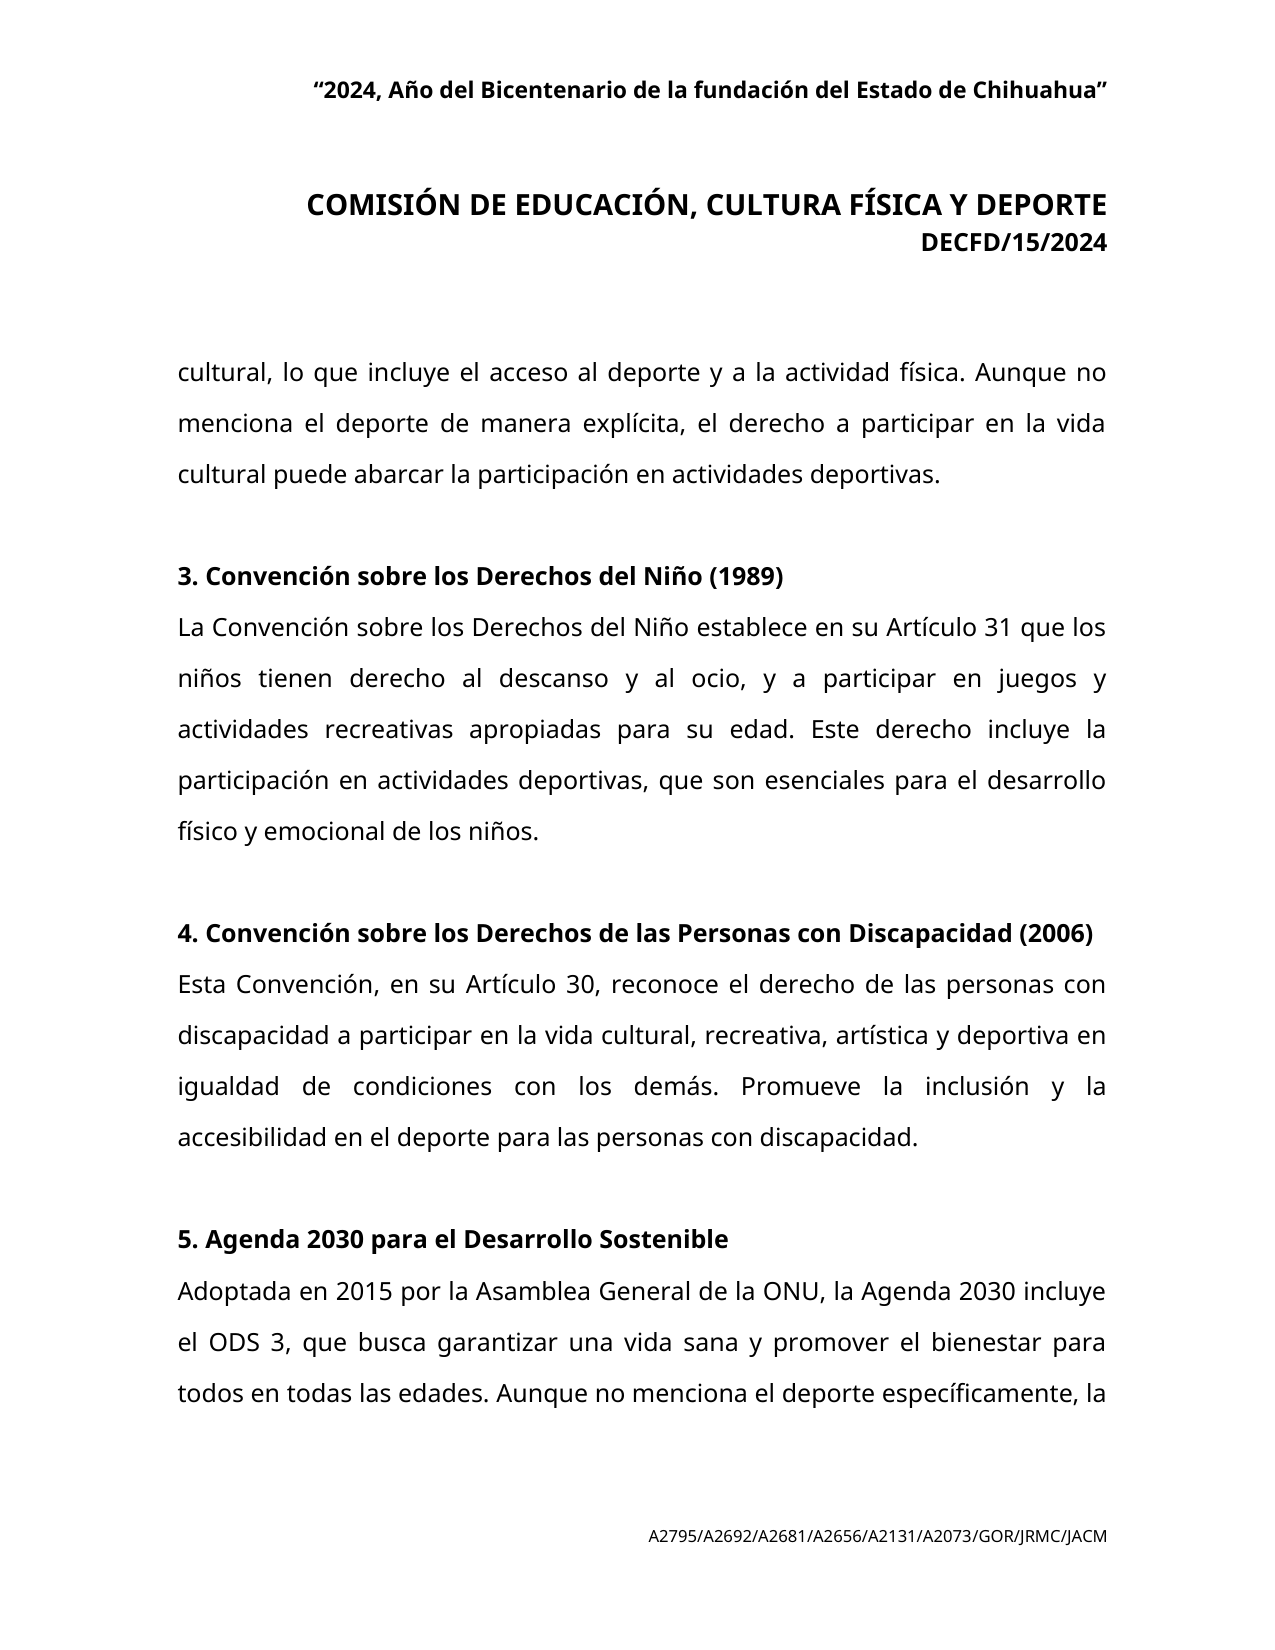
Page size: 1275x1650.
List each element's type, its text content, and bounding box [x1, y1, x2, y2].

text Esta Convención, en su Artículo 30, reconoce el derecho de las personas con discapacidad a participar en la vida cultural, recreativa, artística y deportiva en igualdad de condiciones con los demás. Promueve la inclusión y la accesibilidad en el deporte para las personas con discapacidad. [177, 967, 1107, 1154]
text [177, 354, 1107, 491]
text 4. Convención sobre los Derechos de las Personas con Discapacidad (2006) [177, 916, 1107, 950]
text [177, 1273, 1107, 1409]
text 3. Convención sobre los Derechos del Niño (1989) [177, 558, 1107, 593]
text 5. Agenda 2030 para el Desarrollo Sostenible [177, 1222, 1107, 1256]
text La Convención sobre los Derechos del Niño establece en su Artículo 31 que los niños tienen derecho al descanso y al ocio, y a participar en juegos y actividades recreativas apropiadas para su edad. Este derecho incluye la participación en actividades deportivas, que son esenciales para el desarrollo físico y emocional de los niños. [177, 609, 1107, 848]
